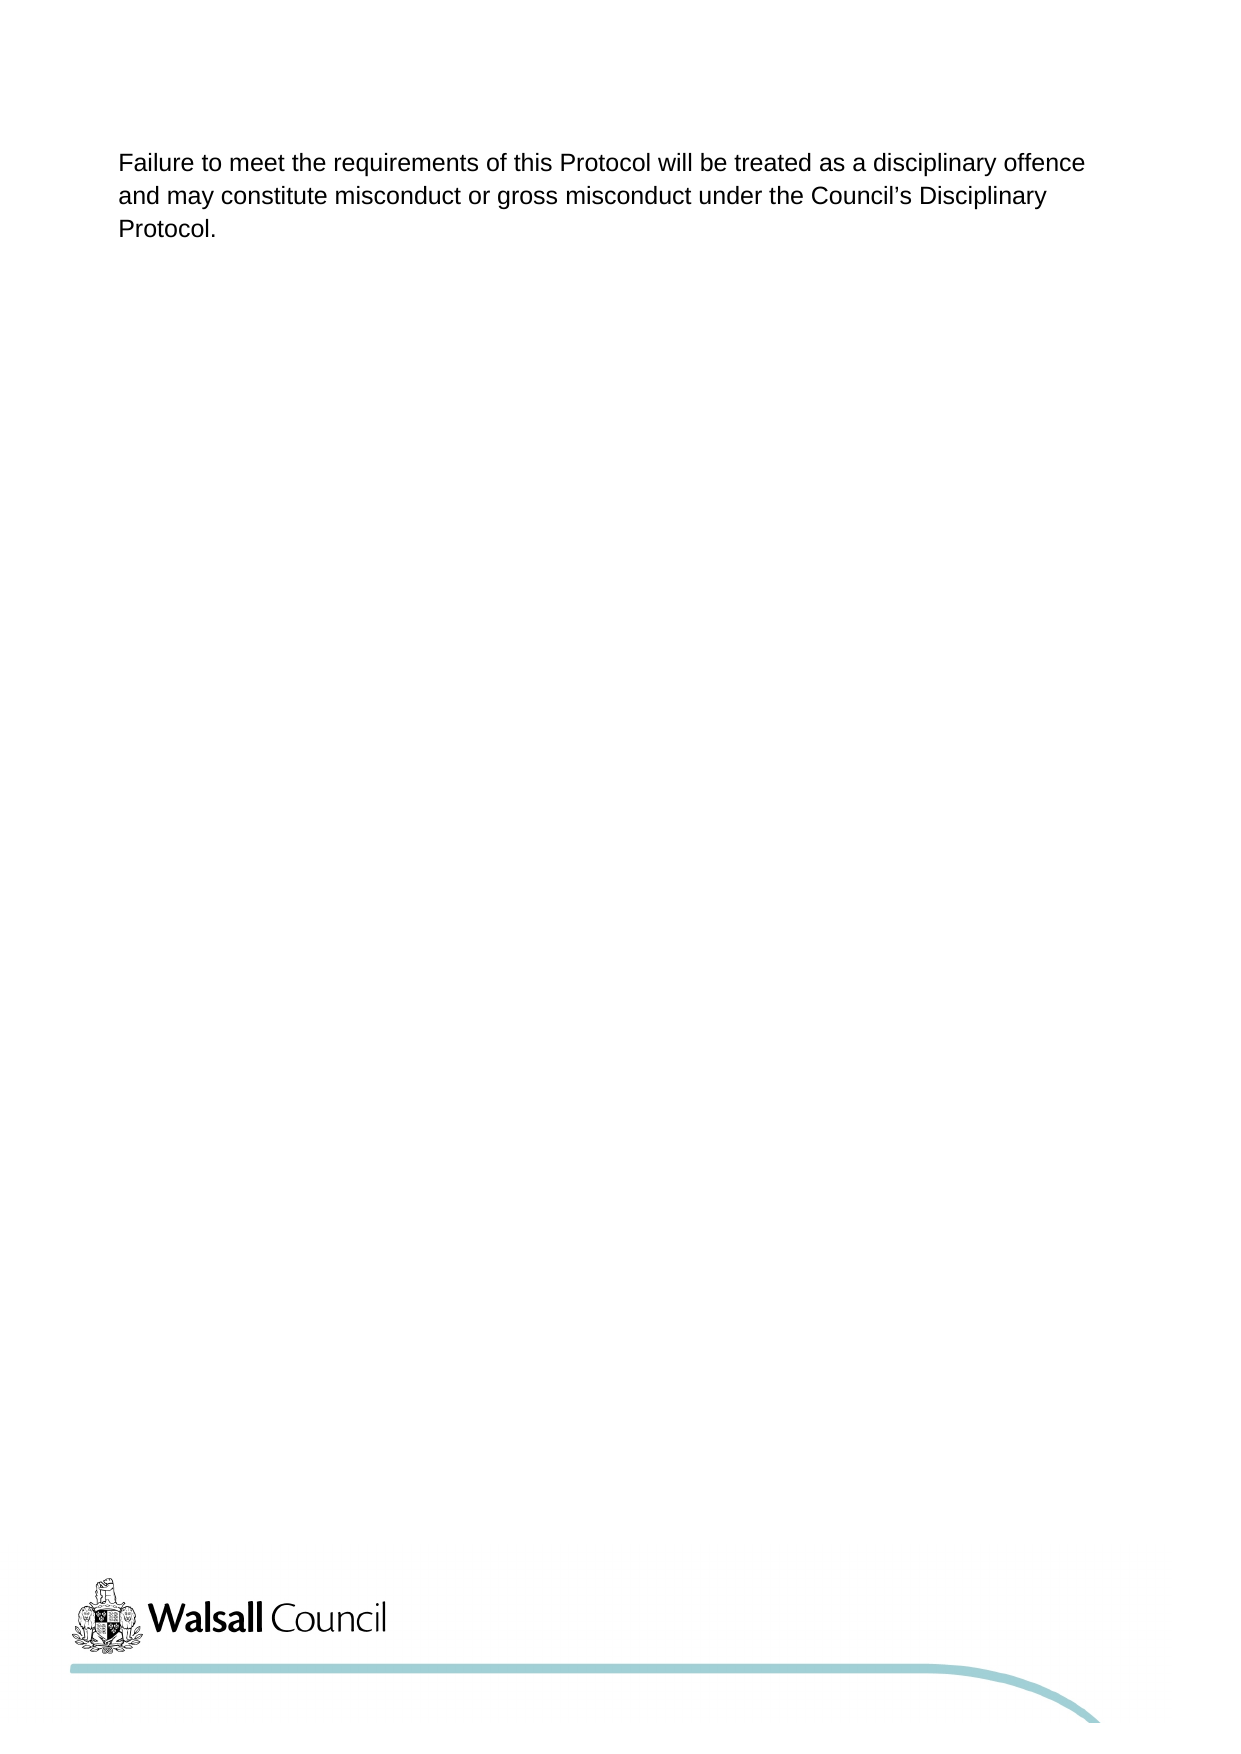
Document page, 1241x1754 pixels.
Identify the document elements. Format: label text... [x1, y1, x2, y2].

picture [0, 1544, 1171, 1723]
